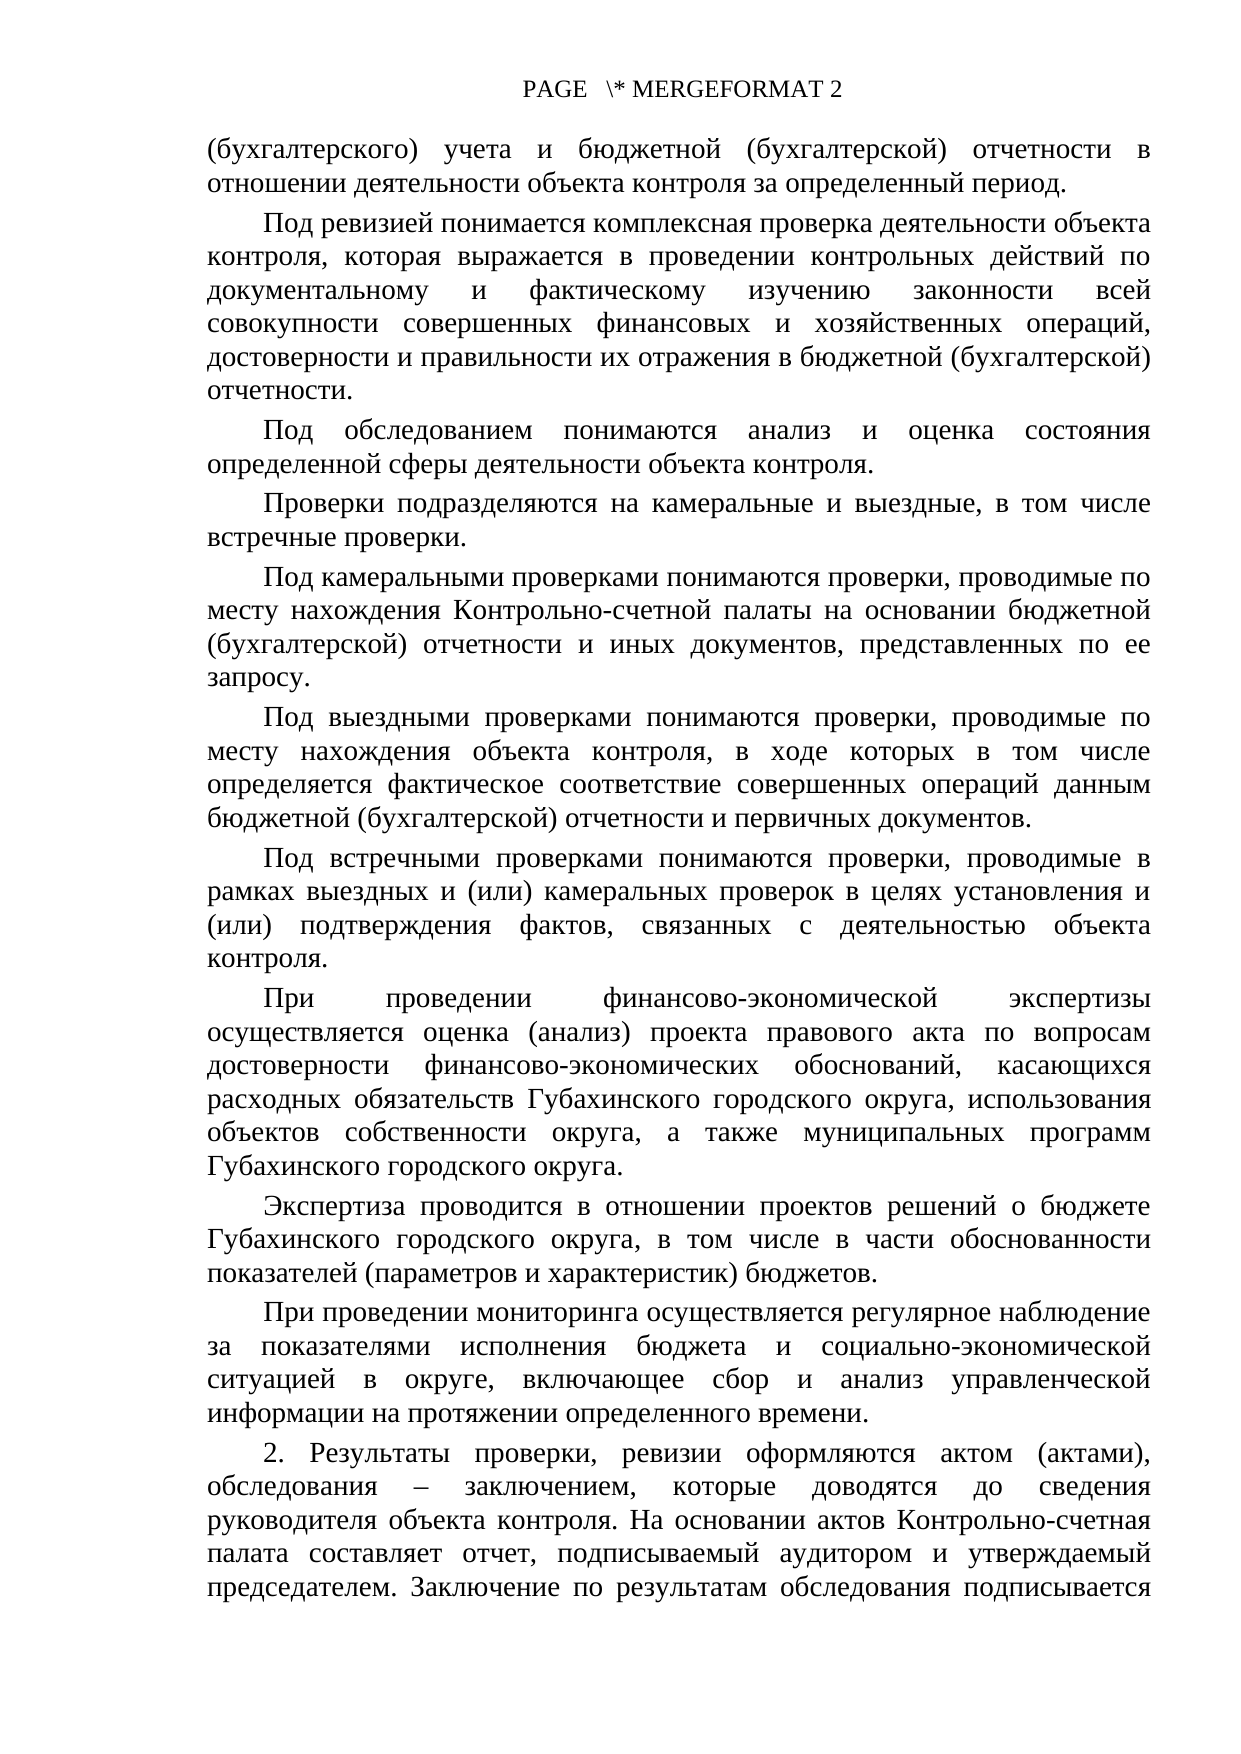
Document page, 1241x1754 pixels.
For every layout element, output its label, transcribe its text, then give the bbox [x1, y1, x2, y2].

text При проведении мониторинга осуществляется регулярное наблюдение за показателями исполнения бюджета и социально-экономической ситуацией в округе, включающее сбор и анализ управленческой информации на протяжении определенного времени. [207, 1294, 1152, 1429]
text Под встречными проверками понимаются проверки, проводимые в рамках выездных и (или) камеральных проверок в целях установления и (или) подтверждения фактов, связанных с деятельностью объекта контроля. [207, 840, 1152, 974]
text При проведении финансово-экономической экспертизы осуществляется оценка (анализ) проекта правового акта по вопросам достоверности финансово-экономических обоснований, касающихся расходных обязательств Губахинского городского округа, использования объектов собственности округа, а также муниципальных программ Губахинского городского округа. [207, 980, 1152, 1181]
text Под выездными проверками понимаются проверки, проводимые по месту нахождения объекта контроля, в ходе которых в том числе определяется фактическое соответствие совершенных операций данным бюджетной (бухгалтерской) отчетности и первичных документов. [207, 699, 1152, 833]
text Проверки подразделяются на камеральные и выездные, в том числе встречные проверки. [207, 486, 1152, 553]
text Под камеральными проверками понимаются проверки, проводимые по месту нахождения Контрольно-счетной палаты на основании бюджетной (бухгалтерской) отчетности и иных документов, представленных по ее запросу. [207, 559, 1152, 693]
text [207, 1435, 1152, 1603]
text Под ревизией понимается комплексная проверка деятельности объекта контроля, которая выражается в проведении контрольных действий по документальному и фактическому изучению законности всей совокупности совершенных финансовых и хозяйственных операций, достоверности и правильности их отражения в бюджетной (бухгалтерской) отчетности. [207, 205, 1152, 406]
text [207, 131, 1152, 198]
text Экспертиза проводится в отношении проектов решений о бюджете Губахинского городского округа, в том числе в части обоснованности показателей (параметров и характеристик) бюджетов. [207, 1188, 1152, 1288]
text Под обследованием понимаются анализ и оценка состояния определенной сферы деятельности объекта контроля. [207, 412, 1152, 479]
